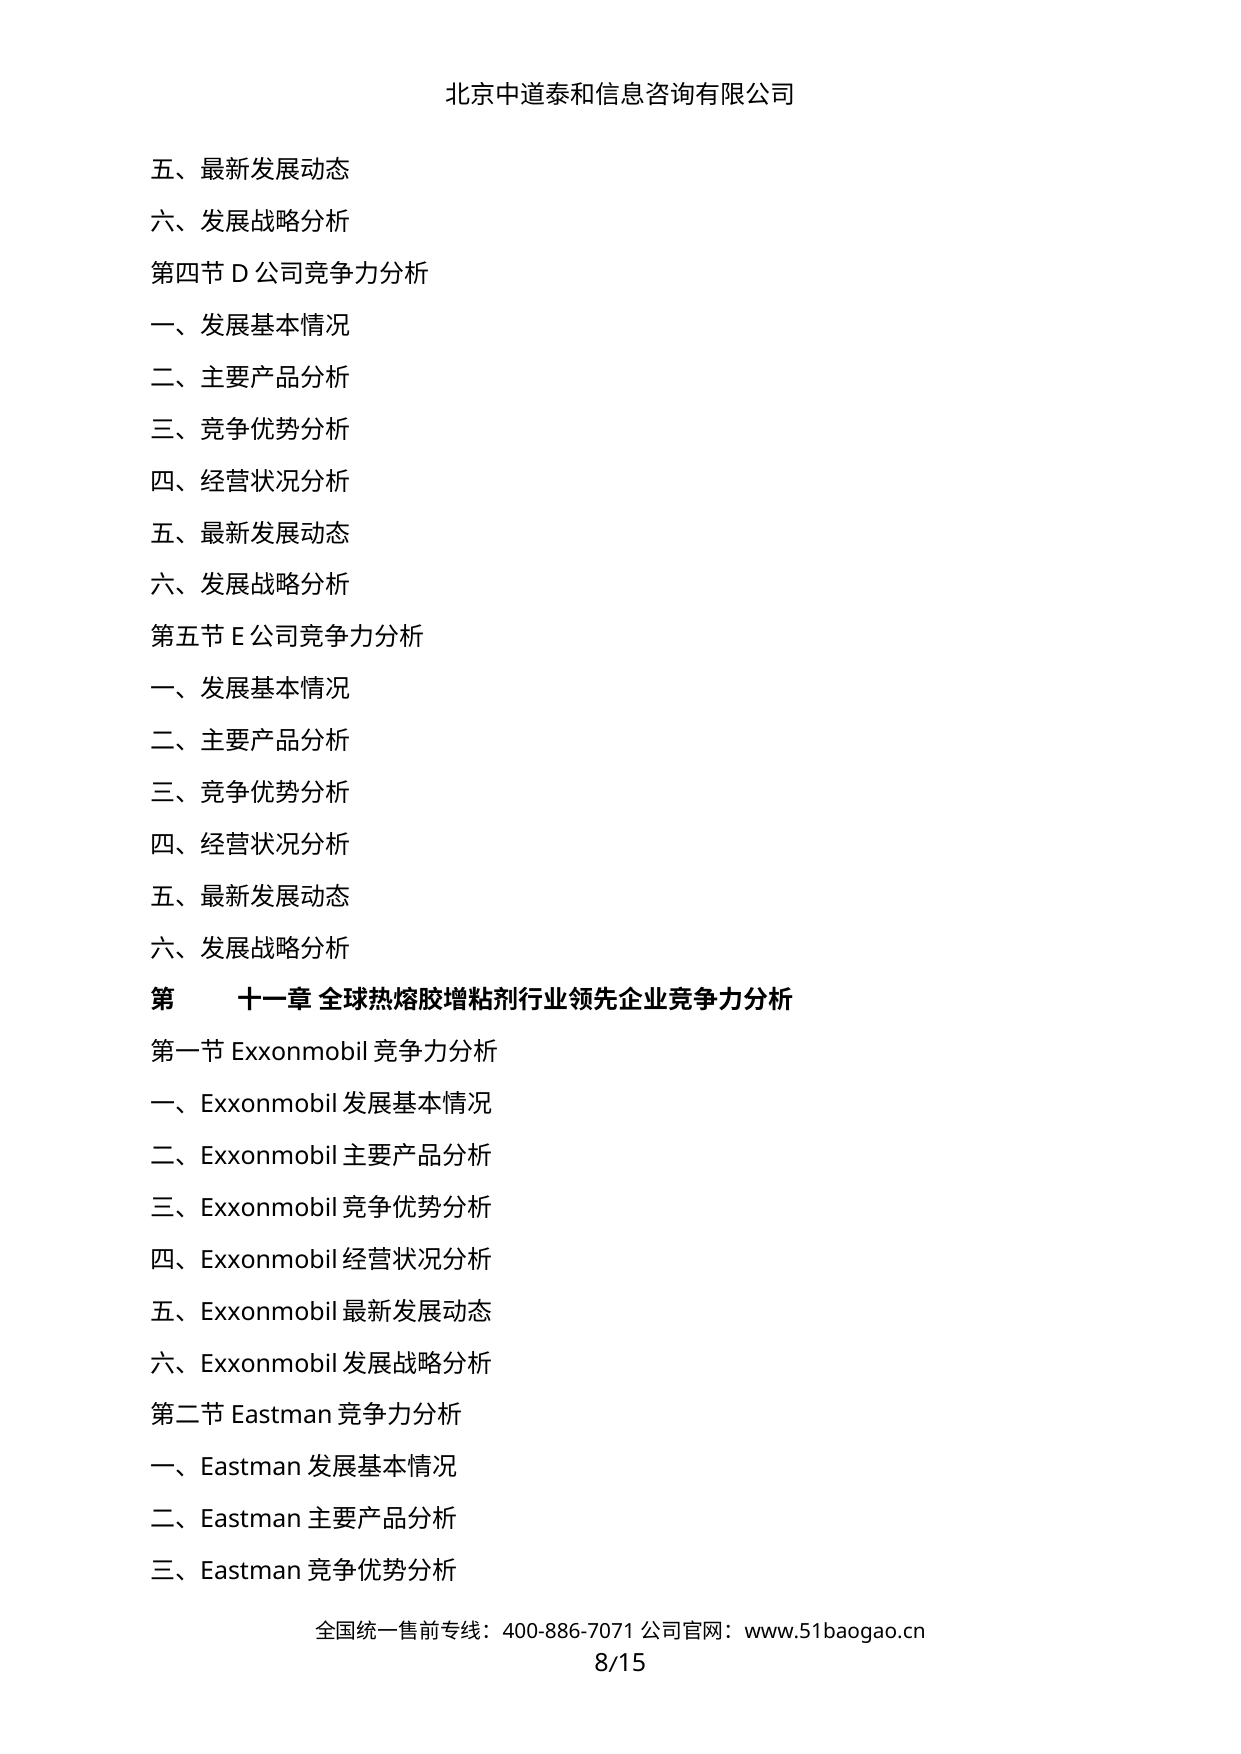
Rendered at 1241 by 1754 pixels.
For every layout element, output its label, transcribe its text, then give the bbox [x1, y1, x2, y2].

text 五、Exxonmobil最新发展动态 [150, 1291, 1090, 1327]
text 六、Exxonmobil发展战略分析 [150, 1343, 1090, 1379]
text 五、最新发展动态 [150, 513, 1090, 549]
text 第五节 E公司竞争力分析 [150, 617, 1090, 653]
text 第一节 Exxonmobil竞争力分析 [150, 1032, 1090, 1068]
text 三、竞争优势分析 [150, 772, 1090, 809]
text 六、发展战略分析 [150, 565, 1090, 601]
text 四、经营状况分析 [150, 461, 1090, 497]
text 第四节 D公司竞争力分析 [150, 254, 1090, 290]
text 五、最新发展动态 [150, 876, 1090, 912]
text 第二节 Eastman竞争力分析 [150, 1395, 1090, 1431]
text 一、Exxonmobil发展基本情况 [150, 1084, 1090, 1120]
text 一、发展基本情况 [150, 306, 1090, 342]
text 四、经营状况分析 [150, 824, 1090, 861]
text 六、发展战略分析 [150, 928, 1090, 964]
text 一、发展基本情况 [150, 669, 1090, 705]
text 二、主要产品分析 [150, 721, 1090, 757]
text 二、主要产品分析 [150, 357, 1090, 394]
text 二、Eastman主要产品分析 [150, 1499, 1090, 1535]
text 一、Eastman发展基本情况 [150, 1447, 1090, 1483]
text 三、竞争优势分析 [150, 409, 1090, 446]
text 三、Eastman竞争优势分析 [150, 1551, 1090, 1587]
text 二、Exxonmobil主要产品分析 [150, 1136, 1090, 1172]
text 第 十一章 全球热熔胶增粘剂行业领先企业竞争力分析 [150, 980, 1090, 1016]
text 六、发展战略分析 [150, 202, 1090, 238]
text 三、Exxonmobil竞争优势分析 [150, 1187, 1090, 1224]
text 四、Exxonmobil经营状况分析 [150, 1239, 1090, 1276]
text 五、最新发展动态 [150, 150, 1090, 186]
